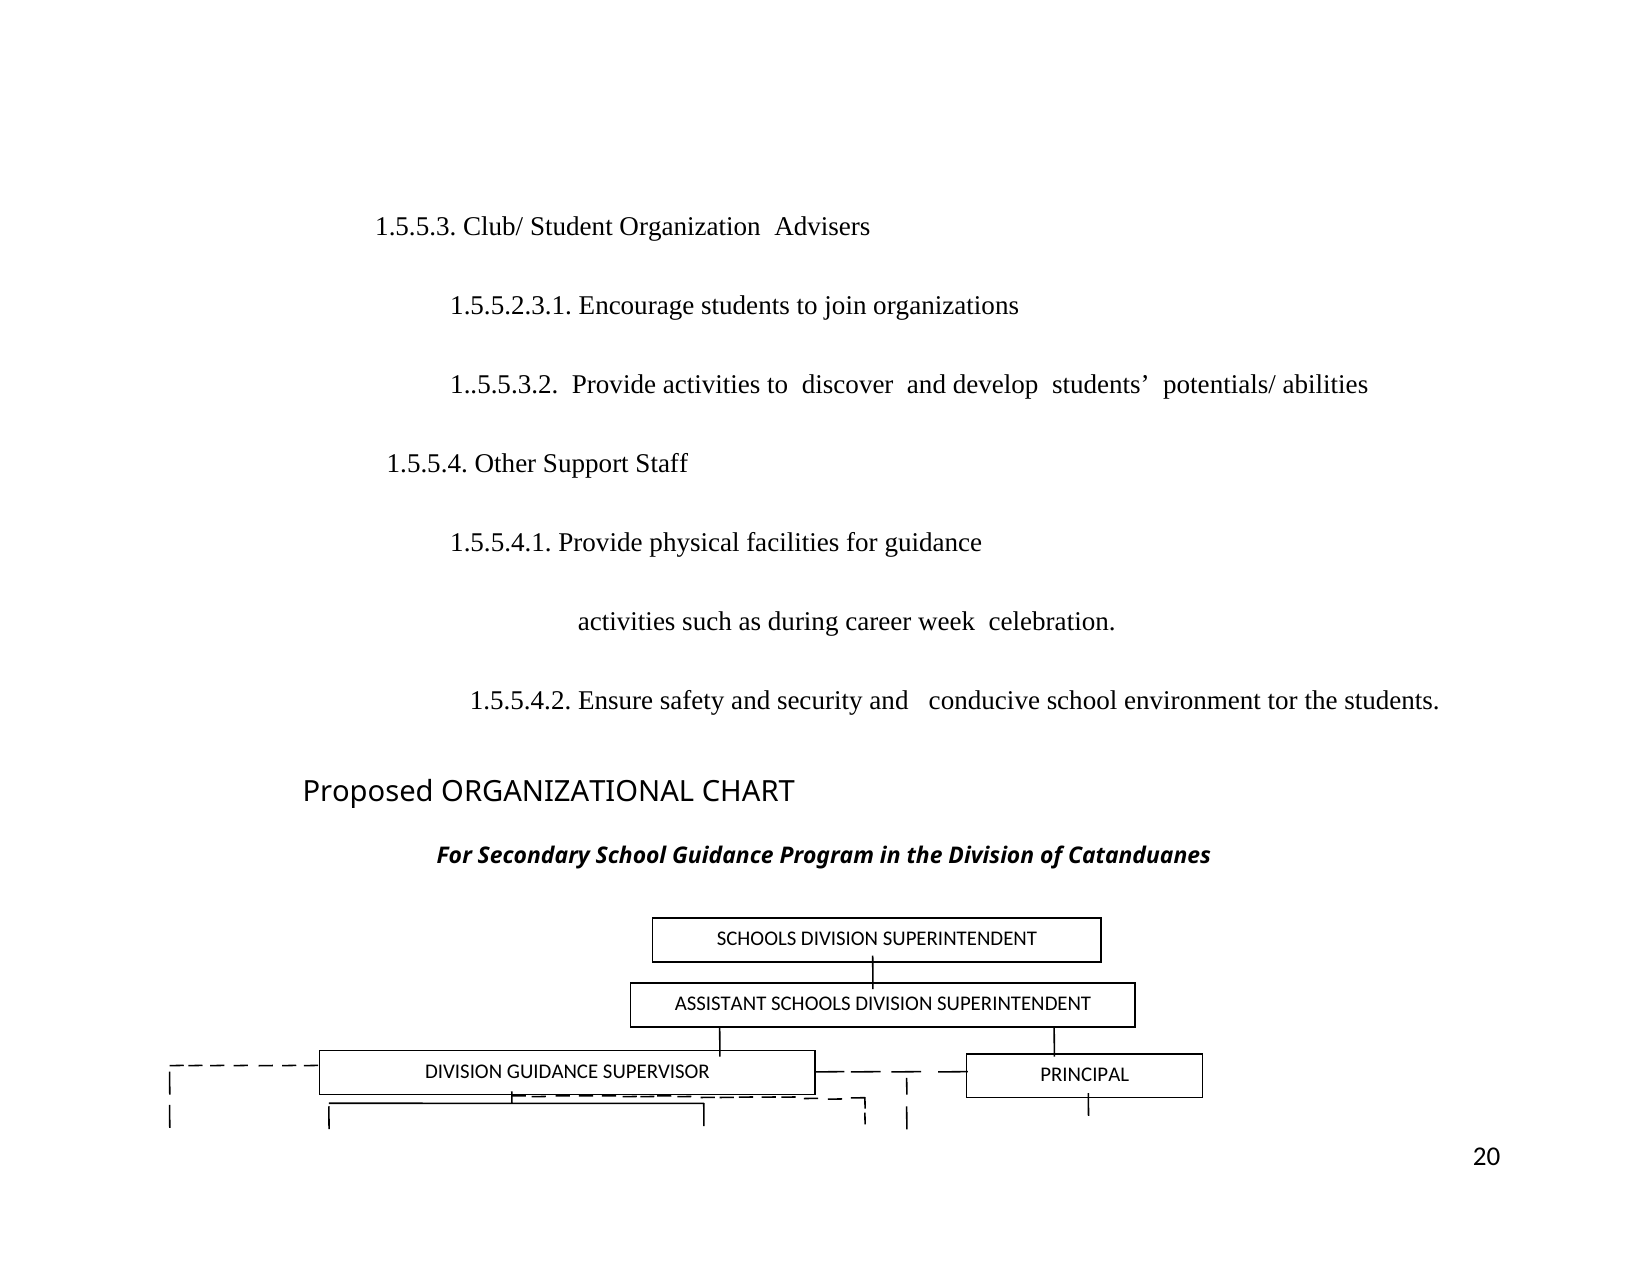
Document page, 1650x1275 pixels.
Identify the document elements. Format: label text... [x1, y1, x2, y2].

text 1..5.5.3.2. Provide activities to discover and develop students’ potentials/ abilities [317, 368, 1500, 399]
text activities such as during career week celebration. [317, 605, 1500, 636]
text 1.5.5.4. Other Support Staff [150, 447, 1500, 478]
text 1.5.5.3. Club/ Student Organization Advisers [317, 210, 1500, 241]
text 1.5.5.2.3.1. Encourage students to join organizations [317, 289, 1500, 320]
text 1.5.5.4.1. Provide physical facilities for guidance [317, 526, 1500, 557]
text 1.5.5.4.2. Ensure safety and security and conducive school environment tor the students. [317, 684, 1500, 715]
text For Secondary School Guidance Program in the Division of Catanduanes [150, 839, 1500, 871]
